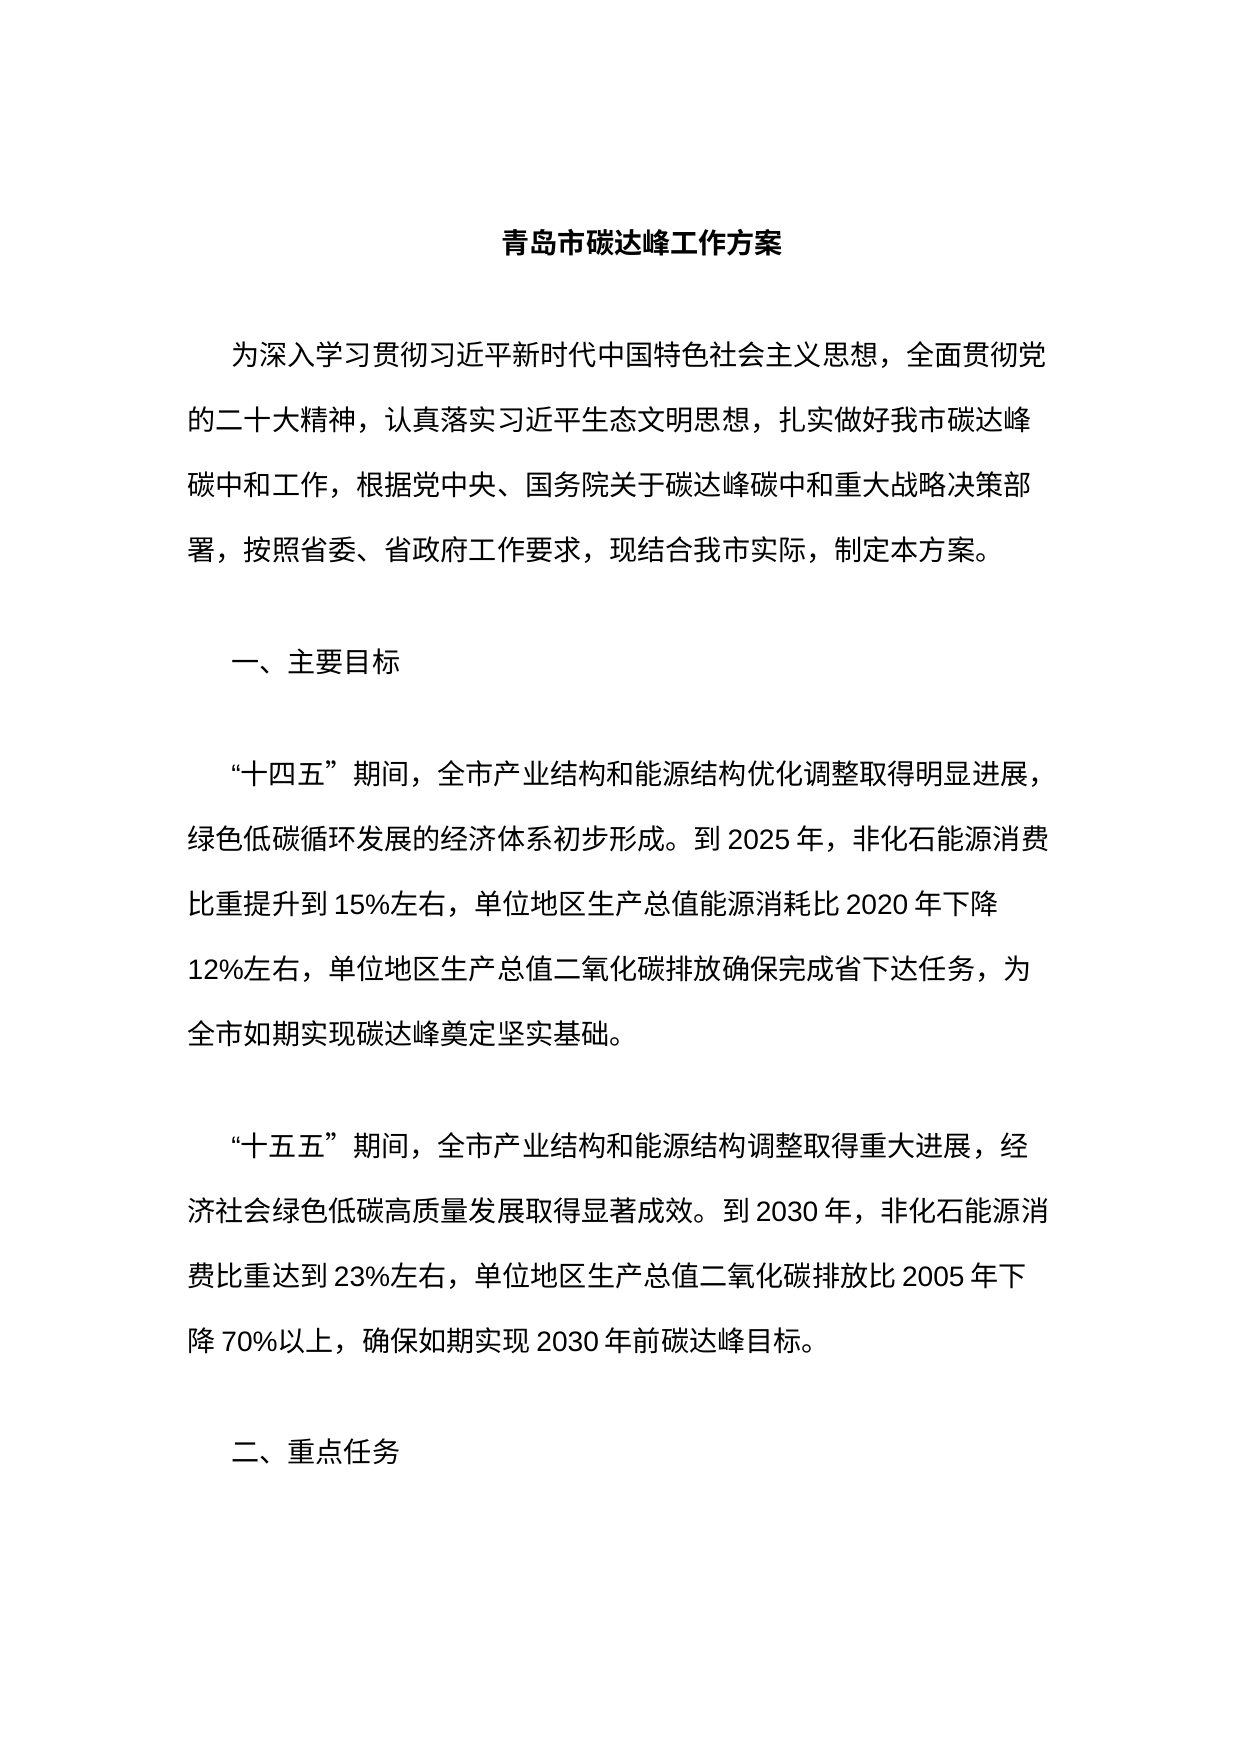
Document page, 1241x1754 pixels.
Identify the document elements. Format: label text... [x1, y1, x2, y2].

text 为深入学习贯彻习近平新时代中国特色社会主义思想，全面贯彻党的二十大精神，认真落实习近平生态文明思想，扎实做好我市碳达峰碳中和工作，根据党中央、国务院关于碳达峰碳中和重大战略决策部署，按照省委、省政府工作要求，现结合我市实际，制定本方案。 [187, 321, 1053, 581]
text 一、主要目标 [187, 628, 1053, 693]
text “十四五”期间，全市产业结构和能源结构优化调整取得明显进展，绿色低碳循环发展的经济体系初步形成。到2025年，非化石能源消费比重提升到15%左右，单位地区生产总值能源消耗比2020年下降12%左右，单位地区生产总值二氧化碳排放确保完成省下达任务，为全市如期实现碳达峰奠定坚实基础。 [187, 739, 1053, 1064]
text 二、重点任务 [187, 1418, 1053, 1483]
text “十五五”期间，全市产业结构和能源结构调整取得重大进展，经济社会绿色低碳高质量发展取得显著成效。到2030年，非化石能源消费比重达到23%左右，单位地区生产总值二氧化碳排放比2005年下降70%以上，确保如期实现2030年前碳达峰目标。 [187, 1111, 1053, 1371]
text 青岛市碳达峰工作方案 [187, 209, 1053, 274]
